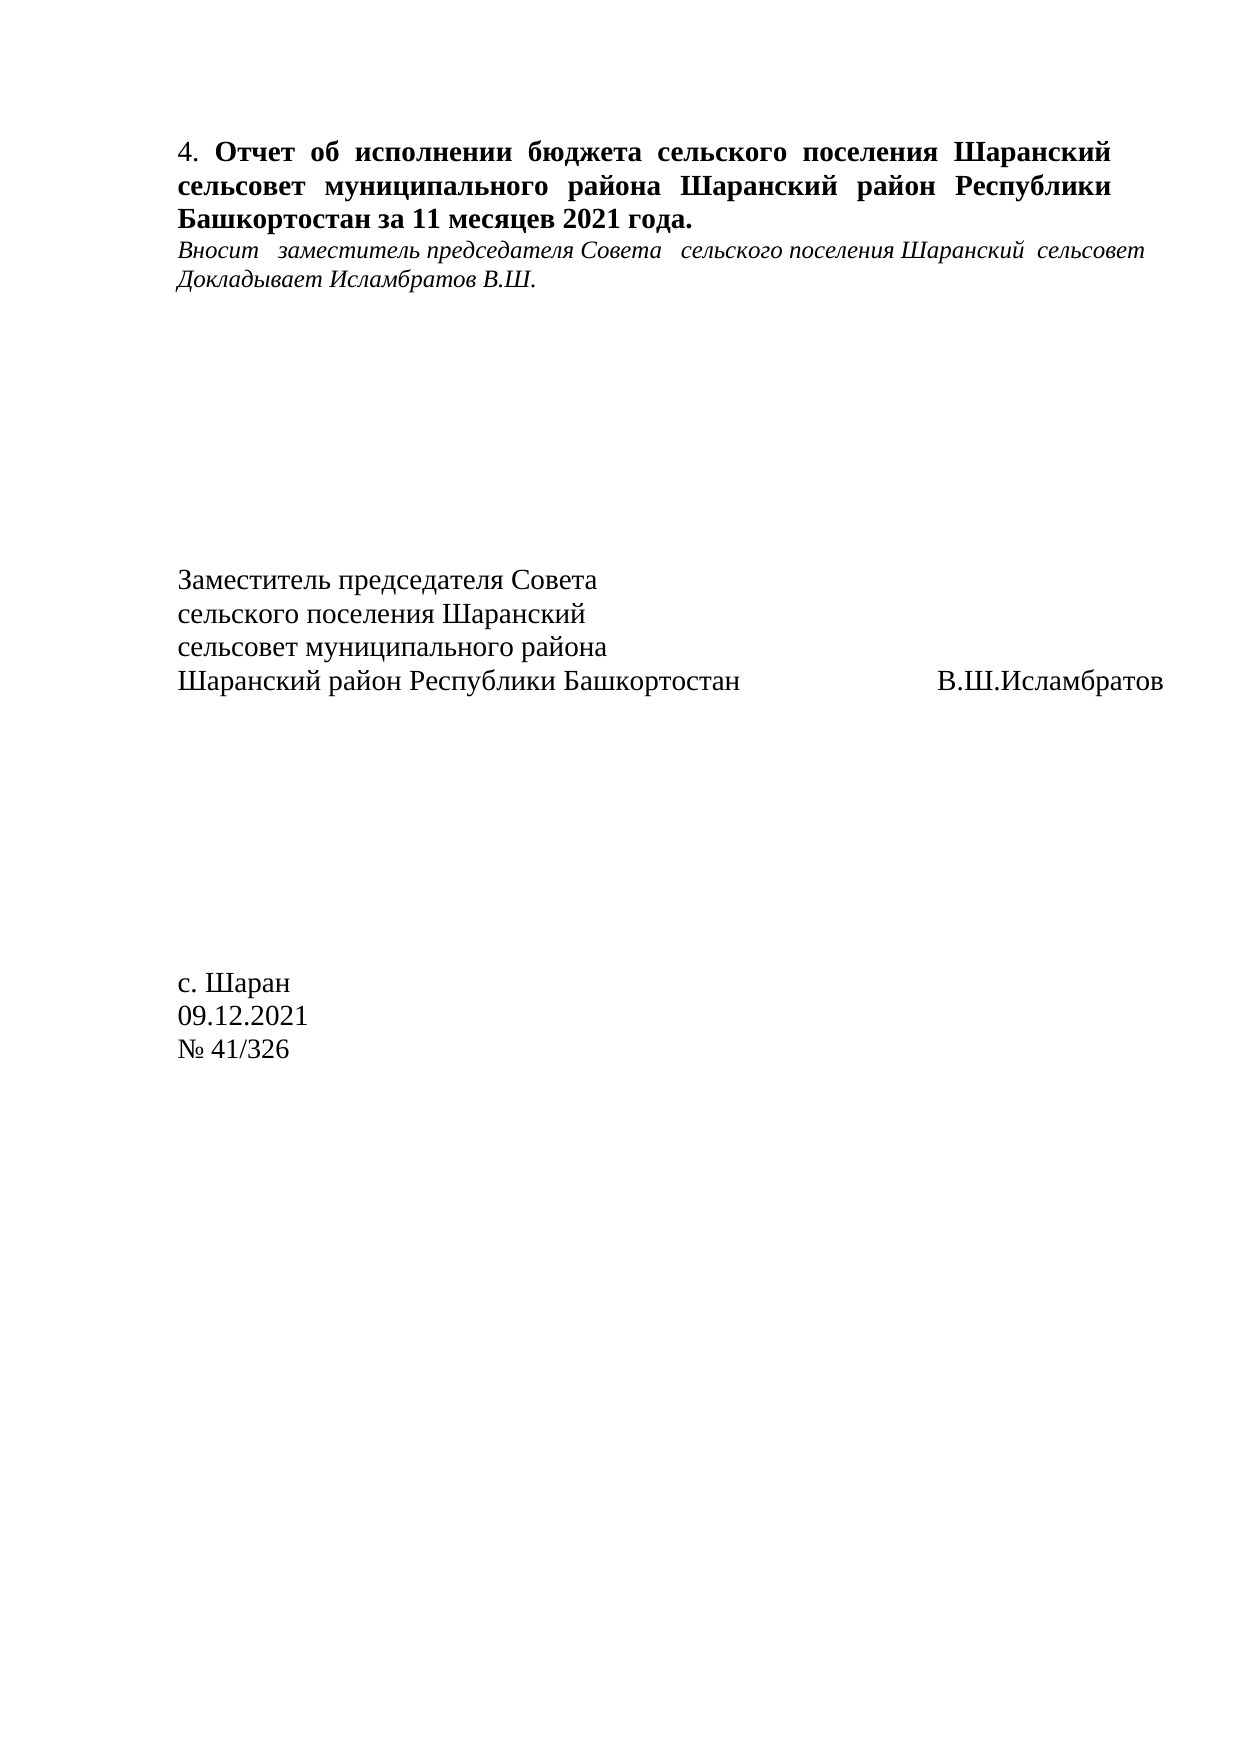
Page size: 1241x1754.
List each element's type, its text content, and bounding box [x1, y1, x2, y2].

text сельсовет муниципального района [177, 629, 1196, 663]
text 09.12.2021 [177, 998, 1196, 1032]
text с. Шаран [177, 965, 1196, 998]
text сельского поселения Шаранский [177, 596, 1196, 629]
text Заместитель председателя Совета [177, 562, 1196, 596]
text Докладывает Исламбратов В.Ш. [177, 264, 1196, 293]
text Вносит заместитель председателя Совета сельского поселения Шаранский сельсовет [177, 235, 1196, 264]
text № 41/326 [177, 1032, 1196, 1064]
text 4. Отчет об исполнении бюджета сельского поселения Шаранский сельсовет муниципального района Шаранский район Республики Башкортостан за 11 месяцев 2021 года. [177, 134, 1112, 235]
text Шаранский район Республики Башкортостан В.Ш.Исламбратов [177, 663, 1196, 697]
